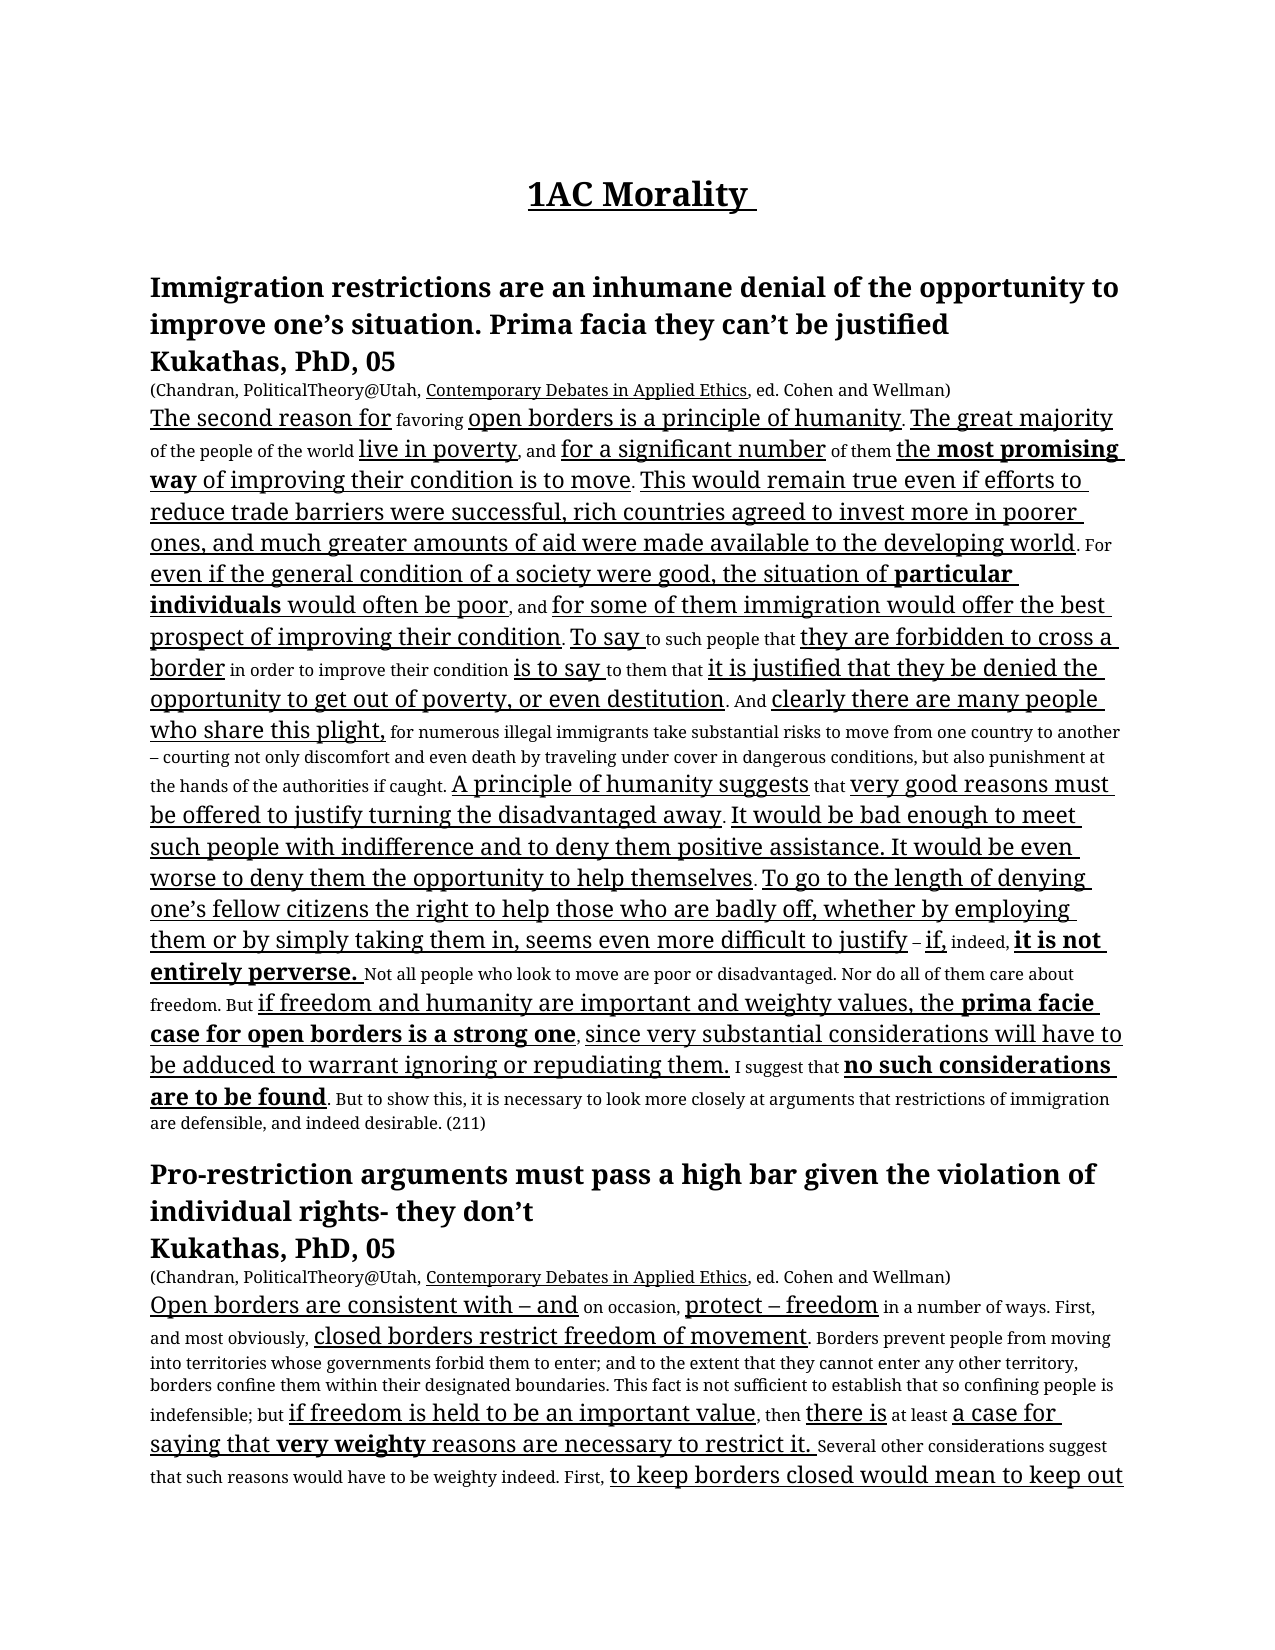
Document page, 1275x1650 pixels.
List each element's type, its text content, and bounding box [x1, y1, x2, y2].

text (Chandran, PoliticalTheory@Utah, Contemporary Debates in Applied Ethics, ed. Cohen and Wellman) [150, 379, 1125, 402]
text Kukathas, PhD, 05 [150, 1229, 1125, 1266]
subtitle Immigration restrictions are an inhumane denial of the opportunity to improve one’s situation. Prima facia they can’t be justified [150, 268, 1125, 342]
text Kukathas, PhD, 05 [150, 342, 1125, 379]
subtitle 1AC Morality [150, 171, 1125, 216]
subtitle Pro-restriction arguments must pass a high bar given the violation of individual rights- they don’t [150, 1155, 1125, 1229]
text (Chandran, PoliticalTheory@Utah, Contemporary Debates in Applied Ethics, ed. Cohen and Wellman) [150, 1266, 1125, 1289]
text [150, 1289, 1125, 1490]
text The second reason for favoring open borders is a principle of humanity. The great majority of the people of the world live in poverty, and for a significant number of them the most promising way of improving their condition is to move. This would remain true even if efforts to reduce trade barriers were successful, rich countries agreed to invest more in poorer ones, and much greater amounts of aid were made available to the developing world. For even if the general condition of a society were good, the situation of particular individuals would often be poor, and for some of them immigration would offer the best prospect of improving their condition. To say to such people that they are forbidden to cross a border in order to improve their condition is to say to them that it is justified that they be denied the opportunity to get out of poverty, or even destitution. And clearly there are many people who share this plight, for numerous illegal immigrants take substantial risks to move from one country to another – courting not only discomfort and even death by traveling under cover in dangerous conditions, but also punishment at the hands of the authorities if caught. A principle of humanity suggests that very good reasons must be offered to justify turning the disadvantaged away. It would be bad enough to meet such people with indifference and to deny them positive assistance. It would be even worse to deny them the opportunity to help themselves. To go to the length of denying one’s fellow citizens the right to help those who are badly off, whether by employing them or by simply taking them in, seems even more difficult to justify – if, indeed, it is not entirely perverse. Not all people who look to move are poor or disadvantaged. Nor do all of them care about freedom. But if freedom and humanity are important and weighty values, the prima facie case for open borders is a strong one, since very substantial considerations will have to be adduced to warrant ignoring or repudiating them. I suggest that no such considerations are to be found. But to show this, it is necessary to look more closely at arguments that restrictions of immigration are defensible, and indeed desirable. (211) [150, 402, 1125, 1134]
